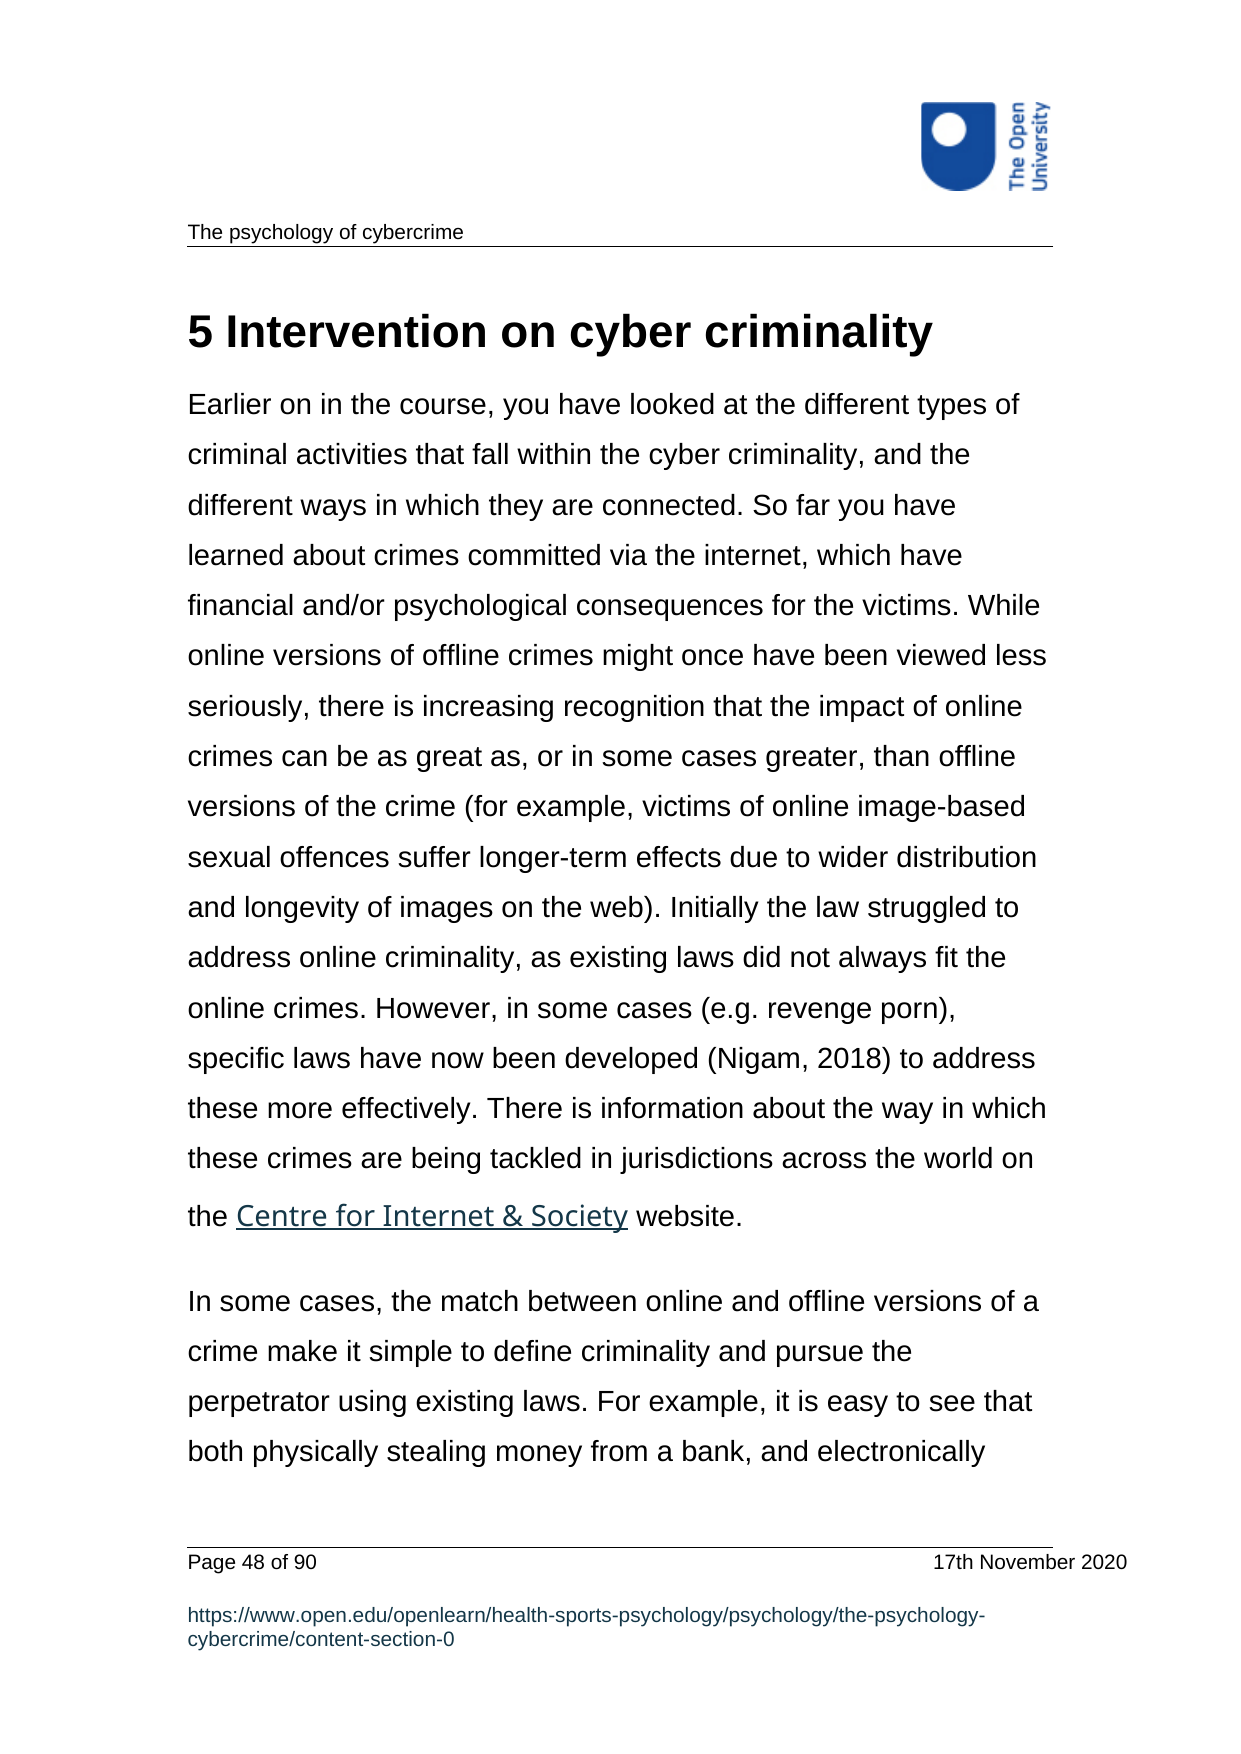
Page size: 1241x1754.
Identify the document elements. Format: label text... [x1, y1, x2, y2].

text Earlier on in the course, you have looked at the different types of criminal activities that fall within the cyber criminality, and the different ways in which they are connected. So far you have learned about crimes committed via the internet, which have financial and/or psychological consequences for the victims. While online versions of offline crimes might once have been viewed less seriously, there is increasing recognition that the impact of online crimes can be as great as, or in some cases greater, than offline versions of the crime (for example, victims of online image-based sexual offences suffer longer-term effects due to wider distribution and longevity of images on the web). Initially the law struggled to address online criminality, as existing laws did not always fit the online crimes. However, in some cases (e.g. revenge porn), specific laws have now been developed (Nigam, 2018) to address these more effectively. There is information about the way in which these crimes are being tackled in jurisdictions across the world on the Centre for Internet & Society website. [187, 387, 1053, 1234]
subtitle 5 Intervention on cyber criminality [187, 305, 1053, 358]
picture [921, 102, 1052, 191]
